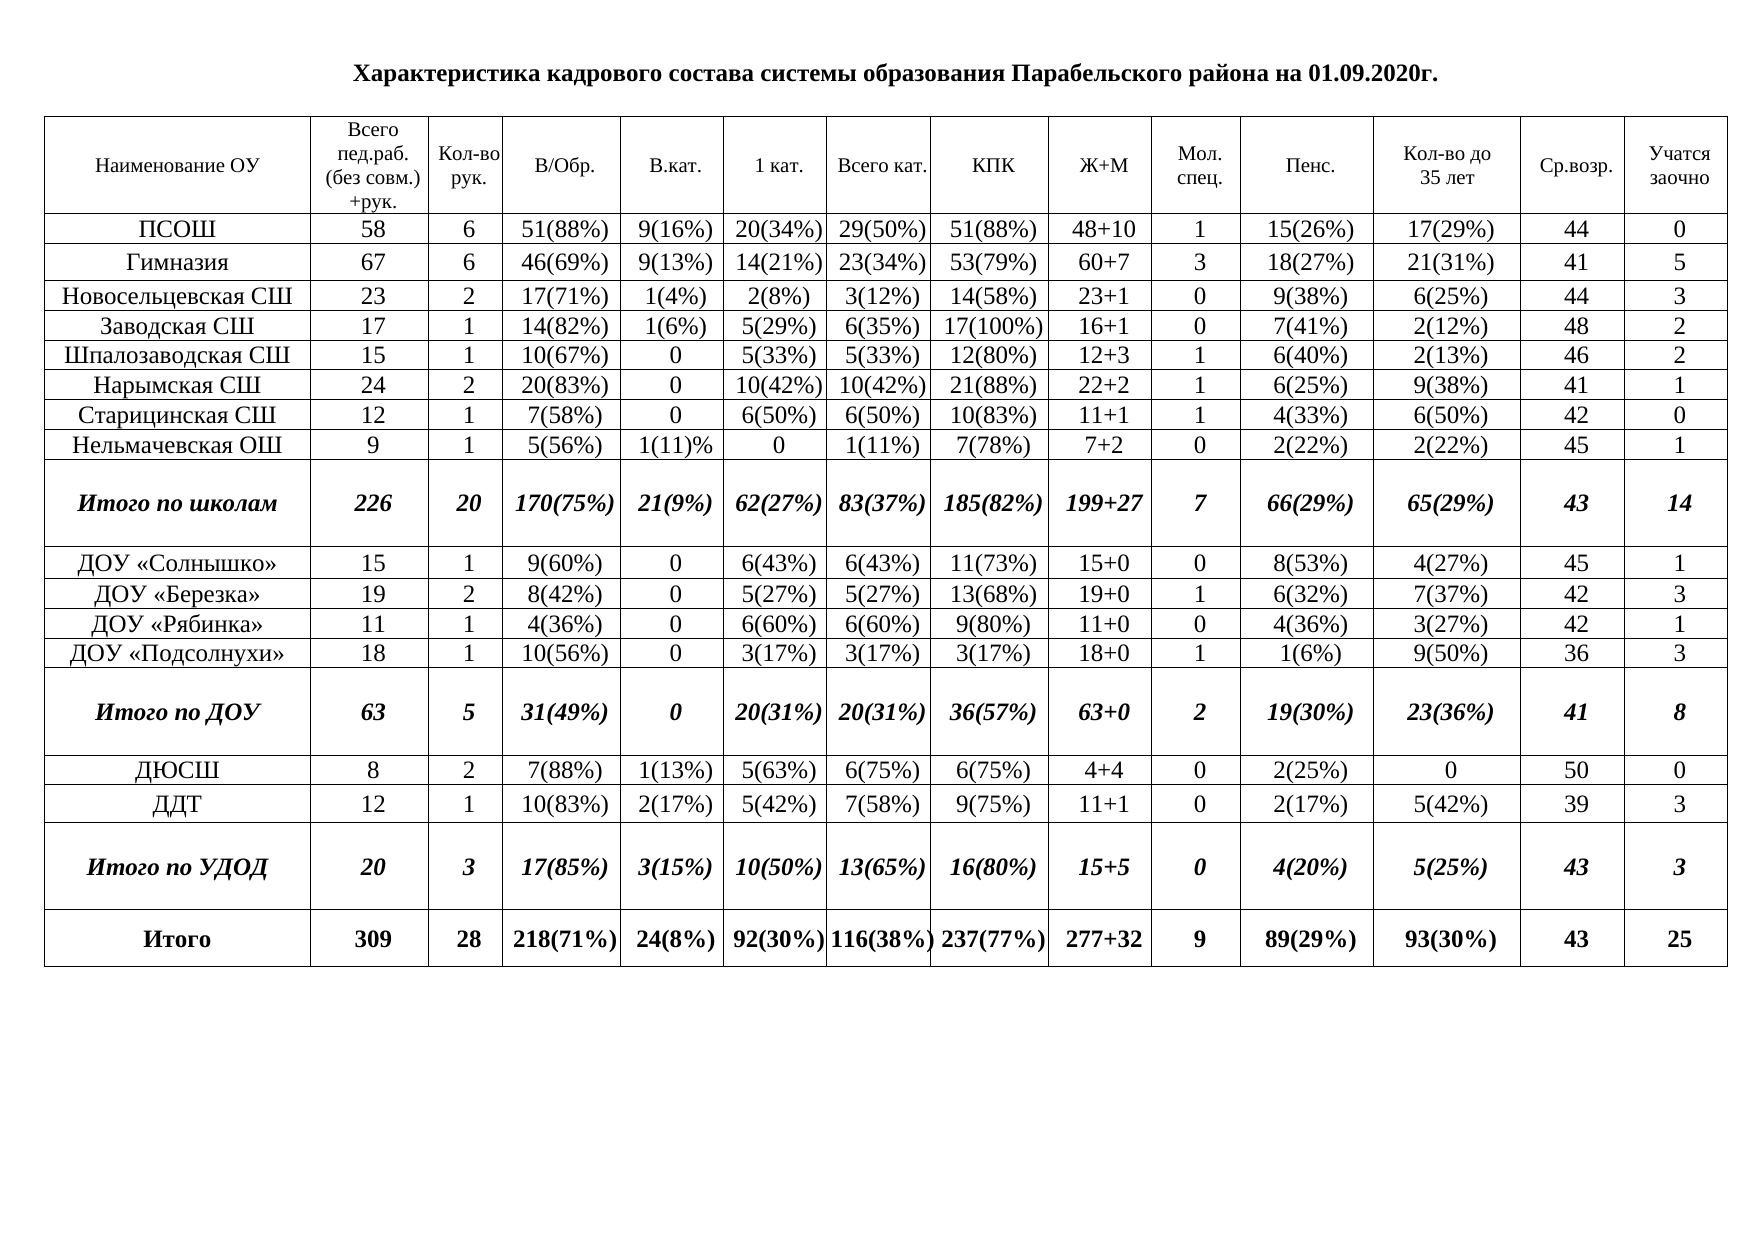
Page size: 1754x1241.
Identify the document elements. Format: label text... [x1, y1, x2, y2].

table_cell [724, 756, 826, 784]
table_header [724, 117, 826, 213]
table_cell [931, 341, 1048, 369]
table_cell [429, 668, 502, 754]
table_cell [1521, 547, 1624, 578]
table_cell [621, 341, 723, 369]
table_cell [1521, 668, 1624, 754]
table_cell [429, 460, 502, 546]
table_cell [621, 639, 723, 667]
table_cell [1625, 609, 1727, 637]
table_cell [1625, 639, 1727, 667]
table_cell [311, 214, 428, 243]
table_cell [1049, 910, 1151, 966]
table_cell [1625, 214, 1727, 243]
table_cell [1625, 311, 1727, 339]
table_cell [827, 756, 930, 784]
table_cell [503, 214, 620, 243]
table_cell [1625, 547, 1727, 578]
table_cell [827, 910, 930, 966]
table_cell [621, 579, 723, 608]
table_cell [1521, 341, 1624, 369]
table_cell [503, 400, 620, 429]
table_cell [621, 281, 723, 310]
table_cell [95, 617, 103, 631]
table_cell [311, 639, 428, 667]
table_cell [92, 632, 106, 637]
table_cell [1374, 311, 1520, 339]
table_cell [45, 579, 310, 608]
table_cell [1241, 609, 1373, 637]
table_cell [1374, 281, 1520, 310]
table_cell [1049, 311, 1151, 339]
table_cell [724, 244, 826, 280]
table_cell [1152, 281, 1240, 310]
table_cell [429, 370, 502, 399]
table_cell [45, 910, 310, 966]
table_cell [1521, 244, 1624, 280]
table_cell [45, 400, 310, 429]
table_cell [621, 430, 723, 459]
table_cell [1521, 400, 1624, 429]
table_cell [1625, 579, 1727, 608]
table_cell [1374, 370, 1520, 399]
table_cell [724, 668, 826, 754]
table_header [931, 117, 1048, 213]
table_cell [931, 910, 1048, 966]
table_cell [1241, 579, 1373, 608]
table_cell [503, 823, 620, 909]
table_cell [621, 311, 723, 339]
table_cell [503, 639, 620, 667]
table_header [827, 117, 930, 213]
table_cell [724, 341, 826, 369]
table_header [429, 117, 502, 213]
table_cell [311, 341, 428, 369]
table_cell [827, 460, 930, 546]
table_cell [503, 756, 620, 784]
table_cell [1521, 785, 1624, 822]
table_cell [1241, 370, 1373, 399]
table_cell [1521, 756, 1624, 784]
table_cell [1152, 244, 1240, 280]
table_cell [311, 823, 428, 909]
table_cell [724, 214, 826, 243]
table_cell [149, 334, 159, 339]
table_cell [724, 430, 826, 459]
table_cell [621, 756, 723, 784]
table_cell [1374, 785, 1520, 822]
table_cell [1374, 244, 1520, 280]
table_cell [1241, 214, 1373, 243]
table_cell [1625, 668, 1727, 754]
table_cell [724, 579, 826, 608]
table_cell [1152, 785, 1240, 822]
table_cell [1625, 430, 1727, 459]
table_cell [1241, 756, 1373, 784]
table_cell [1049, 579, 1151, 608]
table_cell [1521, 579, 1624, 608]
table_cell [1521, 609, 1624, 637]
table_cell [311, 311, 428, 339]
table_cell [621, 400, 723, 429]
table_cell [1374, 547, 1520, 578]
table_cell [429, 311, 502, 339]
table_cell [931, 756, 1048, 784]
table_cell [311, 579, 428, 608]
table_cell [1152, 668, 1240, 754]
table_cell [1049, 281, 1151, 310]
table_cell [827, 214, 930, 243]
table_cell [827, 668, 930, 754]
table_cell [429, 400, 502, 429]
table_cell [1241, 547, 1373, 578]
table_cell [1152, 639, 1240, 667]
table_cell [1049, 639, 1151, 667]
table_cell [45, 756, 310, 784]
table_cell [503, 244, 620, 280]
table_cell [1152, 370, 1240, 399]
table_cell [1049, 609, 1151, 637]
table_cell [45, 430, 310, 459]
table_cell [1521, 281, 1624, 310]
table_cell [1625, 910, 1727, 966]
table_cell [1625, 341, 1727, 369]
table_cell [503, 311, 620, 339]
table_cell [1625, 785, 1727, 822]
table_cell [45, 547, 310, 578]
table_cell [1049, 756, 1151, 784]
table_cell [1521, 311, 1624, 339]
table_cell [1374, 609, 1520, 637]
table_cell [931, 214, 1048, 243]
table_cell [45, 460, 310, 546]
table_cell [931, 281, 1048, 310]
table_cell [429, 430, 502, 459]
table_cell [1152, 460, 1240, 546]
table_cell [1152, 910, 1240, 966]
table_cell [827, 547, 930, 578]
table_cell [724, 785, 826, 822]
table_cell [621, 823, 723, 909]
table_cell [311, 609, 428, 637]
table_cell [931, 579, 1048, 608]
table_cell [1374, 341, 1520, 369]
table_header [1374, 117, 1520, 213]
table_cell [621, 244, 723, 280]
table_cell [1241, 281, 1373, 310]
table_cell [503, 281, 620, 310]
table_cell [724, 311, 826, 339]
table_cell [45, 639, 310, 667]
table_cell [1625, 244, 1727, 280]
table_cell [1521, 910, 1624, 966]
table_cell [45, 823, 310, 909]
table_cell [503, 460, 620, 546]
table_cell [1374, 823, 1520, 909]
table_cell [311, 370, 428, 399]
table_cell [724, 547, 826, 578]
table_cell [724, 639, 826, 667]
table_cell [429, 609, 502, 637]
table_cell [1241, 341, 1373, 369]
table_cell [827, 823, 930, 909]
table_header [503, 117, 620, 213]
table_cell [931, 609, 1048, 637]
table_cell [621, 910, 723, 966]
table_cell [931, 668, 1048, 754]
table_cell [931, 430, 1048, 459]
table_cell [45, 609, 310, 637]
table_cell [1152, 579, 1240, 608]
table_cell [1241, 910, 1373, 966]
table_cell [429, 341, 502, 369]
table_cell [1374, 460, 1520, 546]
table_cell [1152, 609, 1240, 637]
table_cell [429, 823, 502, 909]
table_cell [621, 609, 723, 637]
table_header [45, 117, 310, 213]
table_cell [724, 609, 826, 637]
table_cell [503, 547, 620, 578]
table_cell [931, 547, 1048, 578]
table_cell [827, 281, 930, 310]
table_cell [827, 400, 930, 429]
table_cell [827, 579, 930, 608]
text Характеристика кадрового состава системы образования Парабельского района на 01.09.2020г. [156, 58, 1636, 87]
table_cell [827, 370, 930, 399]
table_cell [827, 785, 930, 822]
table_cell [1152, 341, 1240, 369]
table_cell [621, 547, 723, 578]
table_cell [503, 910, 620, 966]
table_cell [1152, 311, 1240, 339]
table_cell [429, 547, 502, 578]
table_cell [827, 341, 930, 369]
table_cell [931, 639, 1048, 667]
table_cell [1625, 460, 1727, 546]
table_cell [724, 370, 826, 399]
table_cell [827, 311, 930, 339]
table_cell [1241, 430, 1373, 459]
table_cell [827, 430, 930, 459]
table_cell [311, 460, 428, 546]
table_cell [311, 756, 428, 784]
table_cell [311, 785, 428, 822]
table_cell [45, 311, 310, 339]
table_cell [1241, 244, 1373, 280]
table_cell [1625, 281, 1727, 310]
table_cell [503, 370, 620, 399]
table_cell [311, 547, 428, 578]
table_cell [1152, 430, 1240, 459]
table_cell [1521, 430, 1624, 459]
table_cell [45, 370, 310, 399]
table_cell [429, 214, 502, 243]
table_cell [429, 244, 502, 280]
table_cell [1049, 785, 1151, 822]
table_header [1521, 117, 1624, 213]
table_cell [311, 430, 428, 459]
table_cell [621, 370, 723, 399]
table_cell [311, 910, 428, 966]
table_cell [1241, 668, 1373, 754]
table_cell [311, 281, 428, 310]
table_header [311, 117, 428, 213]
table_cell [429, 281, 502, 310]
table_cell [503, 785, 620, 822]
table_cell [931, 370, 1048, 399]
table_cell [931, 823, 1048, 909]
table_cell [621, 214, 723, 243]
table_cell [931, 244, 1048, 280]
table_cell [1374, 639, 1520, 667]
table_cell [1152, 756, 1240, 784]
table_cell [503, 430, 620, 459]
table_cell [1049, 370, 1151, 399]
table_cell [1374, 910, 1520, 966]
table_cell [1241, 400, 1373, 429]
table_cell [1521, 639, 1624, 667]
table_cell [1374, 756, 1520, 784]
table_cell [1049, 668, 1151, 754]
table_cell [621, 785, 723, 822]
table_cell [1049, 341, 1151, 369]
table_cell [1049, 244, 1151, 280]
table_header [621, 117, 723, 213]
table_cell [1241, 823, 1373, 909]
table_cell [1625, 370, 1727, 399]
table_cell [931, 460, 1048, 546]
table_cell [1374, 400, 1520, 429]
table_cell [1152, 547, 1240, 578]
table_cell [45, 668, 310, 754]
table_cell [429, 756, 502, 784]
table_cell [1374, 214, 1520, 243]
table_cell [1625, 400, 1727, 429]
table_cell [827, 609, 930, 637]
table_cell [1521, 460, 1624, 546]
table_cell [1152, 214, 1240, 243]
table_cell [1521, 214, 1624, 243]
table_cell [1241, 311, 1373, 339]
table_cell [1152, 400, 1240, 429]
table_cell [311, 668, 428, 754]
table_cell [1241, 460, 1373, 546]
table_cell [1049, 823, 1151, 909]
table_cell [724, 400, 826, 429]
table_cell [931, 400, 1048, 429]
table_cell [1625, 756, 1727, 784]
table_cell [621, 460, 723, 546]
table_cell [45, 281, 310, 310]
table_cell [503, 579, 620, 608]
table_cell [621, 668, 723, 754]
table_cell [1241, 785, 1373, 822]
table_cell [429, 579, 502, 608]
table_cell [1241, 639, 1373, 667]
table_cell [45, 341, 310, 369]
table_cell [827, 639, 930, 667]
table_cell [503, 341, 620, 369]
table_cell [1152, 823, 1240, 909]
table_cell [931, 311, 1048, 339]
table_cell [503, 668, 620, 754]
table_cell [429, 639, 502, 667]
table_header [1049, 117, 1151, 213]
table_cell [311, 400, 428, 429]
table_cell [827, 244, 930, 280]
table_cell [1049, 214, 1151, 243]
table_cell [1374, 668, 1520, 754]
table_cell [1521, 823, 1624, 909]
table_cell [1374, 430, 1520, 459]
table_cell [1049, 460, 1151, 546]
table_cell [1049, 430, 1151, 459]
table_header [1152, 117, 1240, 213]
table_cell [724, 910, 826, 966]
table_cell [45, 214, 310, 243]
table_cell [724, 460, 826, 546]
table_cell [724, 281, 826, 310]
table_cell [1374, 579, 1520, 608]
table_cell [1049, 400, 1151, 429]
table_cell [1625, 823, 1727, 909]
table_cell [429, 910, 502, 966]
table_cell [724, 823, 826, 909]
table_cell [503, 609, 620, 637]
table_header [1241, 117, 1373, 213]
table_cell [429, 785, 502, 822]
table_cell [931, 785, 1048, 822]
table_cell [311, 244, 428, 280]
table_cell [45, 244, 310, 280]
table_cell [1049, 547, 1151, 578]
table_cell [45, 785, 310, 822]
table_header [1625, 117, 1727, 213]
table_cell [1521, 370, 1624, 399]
